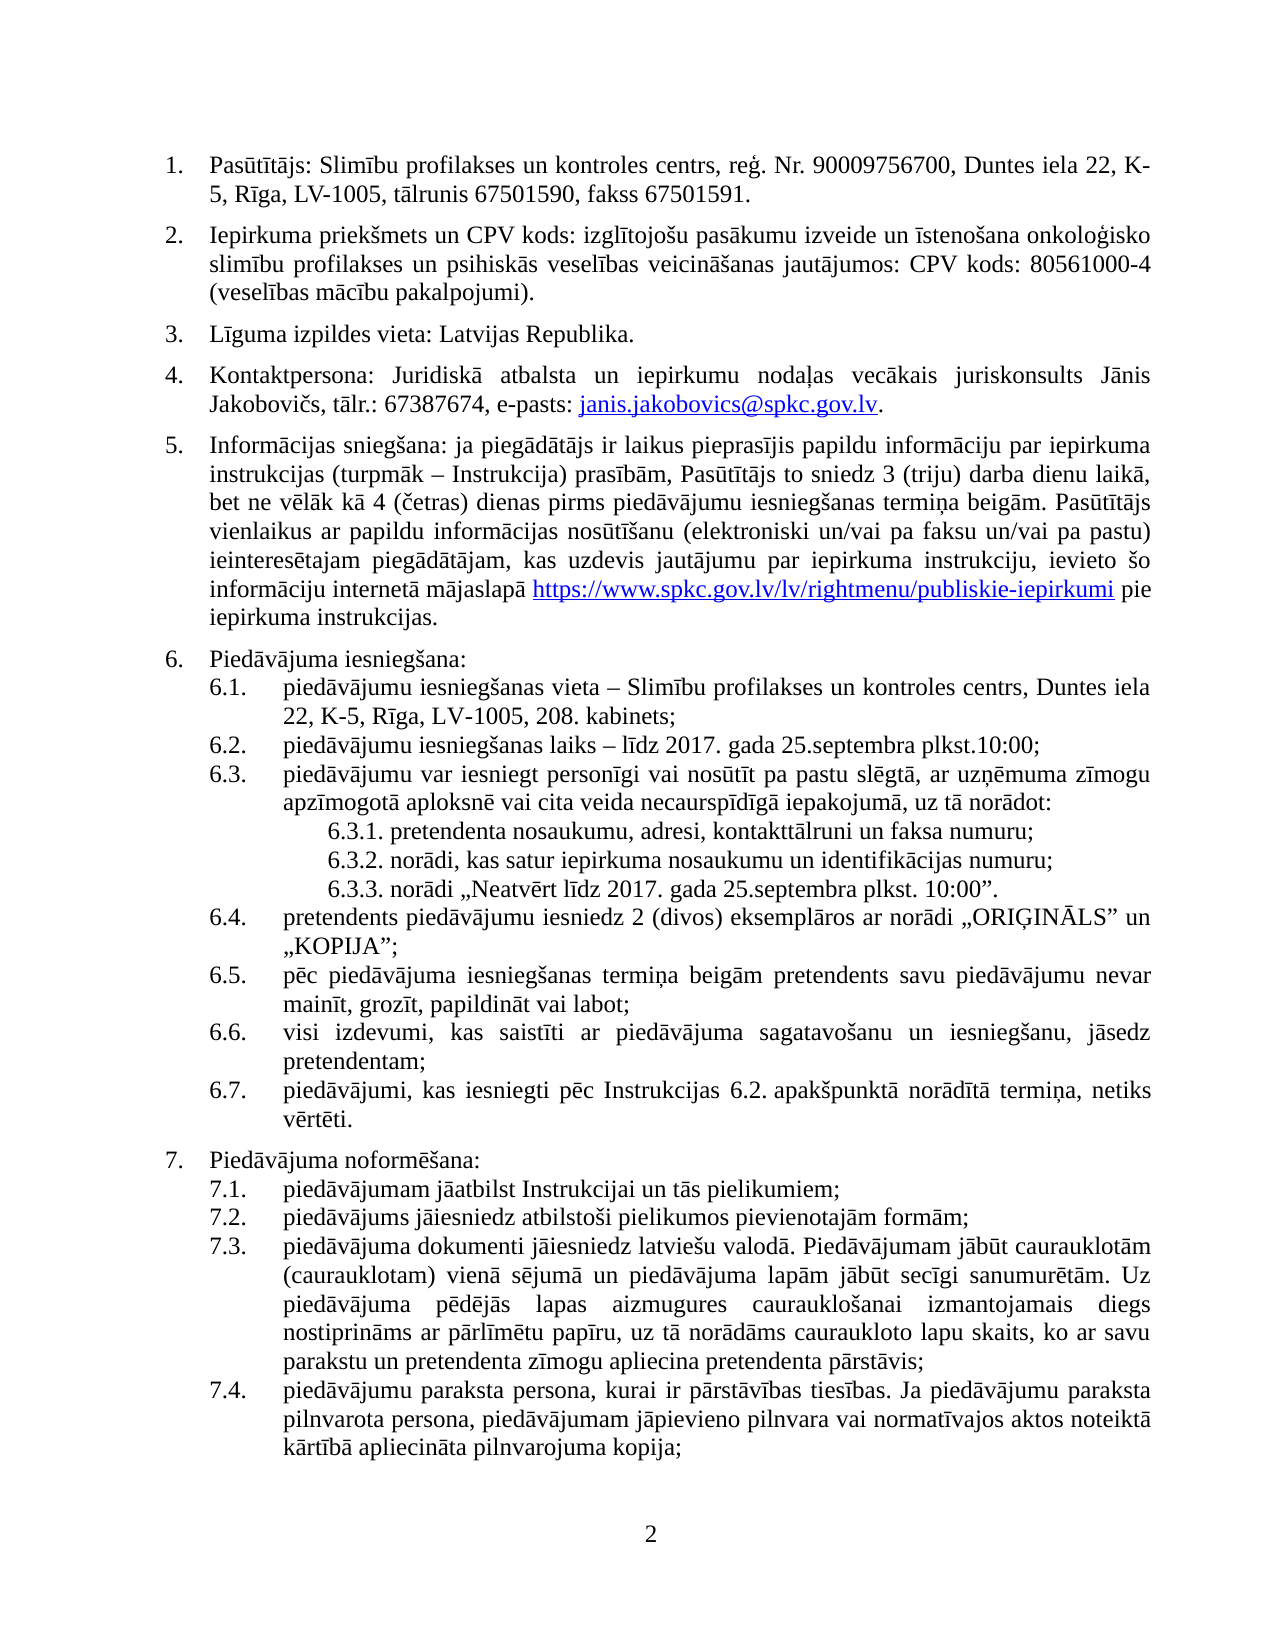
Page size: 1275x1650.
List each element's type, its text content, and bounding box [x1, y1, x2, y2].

subtitle pretendents piedāvājumu iesniedz 2 (divos) eksemplāros ar norādi „ORIĢINĀLS” un „KOPIJA”; [209, 902, 1152, 960]
subtitle piedāvājuma dokumenti jāiesniedz latviešu valodā. Piedāvājumam jābūt caurauklotām (caurauklotam) vienā sējumā un piedāvājuma lapām jābūt secīgi sanumurētām. Uz piedāvājuma pēdējās lapas aizmugures caurauklošanai izmantojamais diegs nostiprināms ar pārlīmētu papīru, uz tā norādāms cauraukloto lapu skaits, ko ar savu parakstu un pretendenta zīmogu apliecina pretendenta pārstāvis; [209, 1231, 1152, 1375]
subtitle Pasūtītājs: Slimību profilakses un kontroles centrs, reģ. Nr. 90009756700, Duntes iela 22, K-5, Rīga, LV-1005, tālrunis 67501590, fakss 67501591. [165, 150, 1152, 207]
subtitle piedāvājumu iesniegšanas vieta – Slimību profilakses un kontroles centrs, Duntes iela 22, K-5, Rīga, LV-1005, 208. kabinets; [209, 672, 1152, 730]
subtitle Kontaktpersona: Juridiskā atbalsta un iepirkumu nodaļas vecākais juriskonsults Jānis Jakobovičs, tālr.: 67387674, e-pasts: janis.jakobovics@spkc.gov.lv. [165, 360, 1152, 417]
subtitle Piedāvājuma noformēšana: [165, 1145, 1152, 1174]
subtitle Piedāvājuma iesniegšana: [165, 644, 1152, 672]
subtitle Līguma izpildes vieta: Latvijas Republika. [165, 319, 1152, 347]
subtitle piedāvājumam jāatbilst Instrukcijai un tās pielikumiem; [209, 1174, 1152, 1202]
subtitle 6.3.1. pretendenta nosaukumu, adresi, kontakttālruni un faksa numuru; [327, 816, 1152, 845]
subtitle 6.3.2. norādi, kas satur iepirkuma nosaukumu un identifikācijas numuru; [327, 845, 1152, 874]
subtitle Iepirkuma priekšmets un CPV kods: izglītojošu pasākumu izveide un īstenošana onkoloģisko slimību profilakses un psihiskās veselības veicināšanas jautājumos: CPV kods: 80561000-4 (veselības mācību pakalpojumi). [165, 220, 1152, 306]
subtitle piedāvājumi, kas iesniegti pēc Instrukcijas 6.2. apakšpunktā norādītā termiņa, netiks vērtēti. [209, 1075, 1152, 1132]
subtitle piedāvājumu iesniegšanas laiks – līdz 2017. gada 25.septembra plkst.10:00; [209, 730, 1152, 759]
subtitle pēc piedāvājuma iesniegšanas termiņa beigām pretendents savu piedāvājumu nevar mainīt, grozīt, papildināt vai labot; [209, 960, 1152, 1017]
subtitle piedāvājumu var iesniegt personīgi vai nosūtīt pa pastu slēgtā, ar uzņēmuma zīmogu apzīmogotā aploksnē vai cita veida necaurspīdīgā iepakojumā, uz tā norādot: [209, 759, 1152, 816]
subtitle piedāvājumu paraksta persona, kurai ir pārstāvības tiesības. Ja piedāvājumu paraksta pilnvarota persona, piedāvājumam jāpievieno pilnvara vai normatīvajos aktos noteiktā kārtībā apliecināta pilnvarojuma kopija; [209, 1375, 1152, 1461]
subtitle Informācijas sniegšana: ja piegādātājs ir laikus pieprasījis papildu informāciju par iepirkuma instrukcijas (turpmāk – Instrukcija) prasībām, Pasūtītājs to sniedz 3 (triju) darba dienu laikā, bet ne vēlāk kā 4 (četras) dienas pirms piedāvājumu iesniegšanas termiņa beigām. Pasūtītājs vienlaikus ar papildu informācijas nosūtīšanu (elektroniski un/vai pa faksu un/vai pa pastu) ieinteresētajam piegādātājam, kas uzdevis jautājumu par iepirkuma instrukciju, ievieto šo informāciju internetā mājaslapā https://www.spkc.gov.lv/lv/rightmenu/publiskie-iepirkumi pie iepirkuma instrukcijas. [165, 430, 1152, 631]
subtitle 6.3.3. norādi „Neatvērt līdz 2017. gada 25.septembra plkst. 10:00”. [327, 874, 1152, 902]
subtitle visi izdevumi, kas saistīti ar piedāvājuma sagatavošanu un iesniegšanu, jāsedz pretendentam; [209, 1017, 1152, 1075]
subtitle piedāvājums jāiesniedz atbilstoši pielikumos pievienotajām formām; [209, 1202, 1152, 1231]
